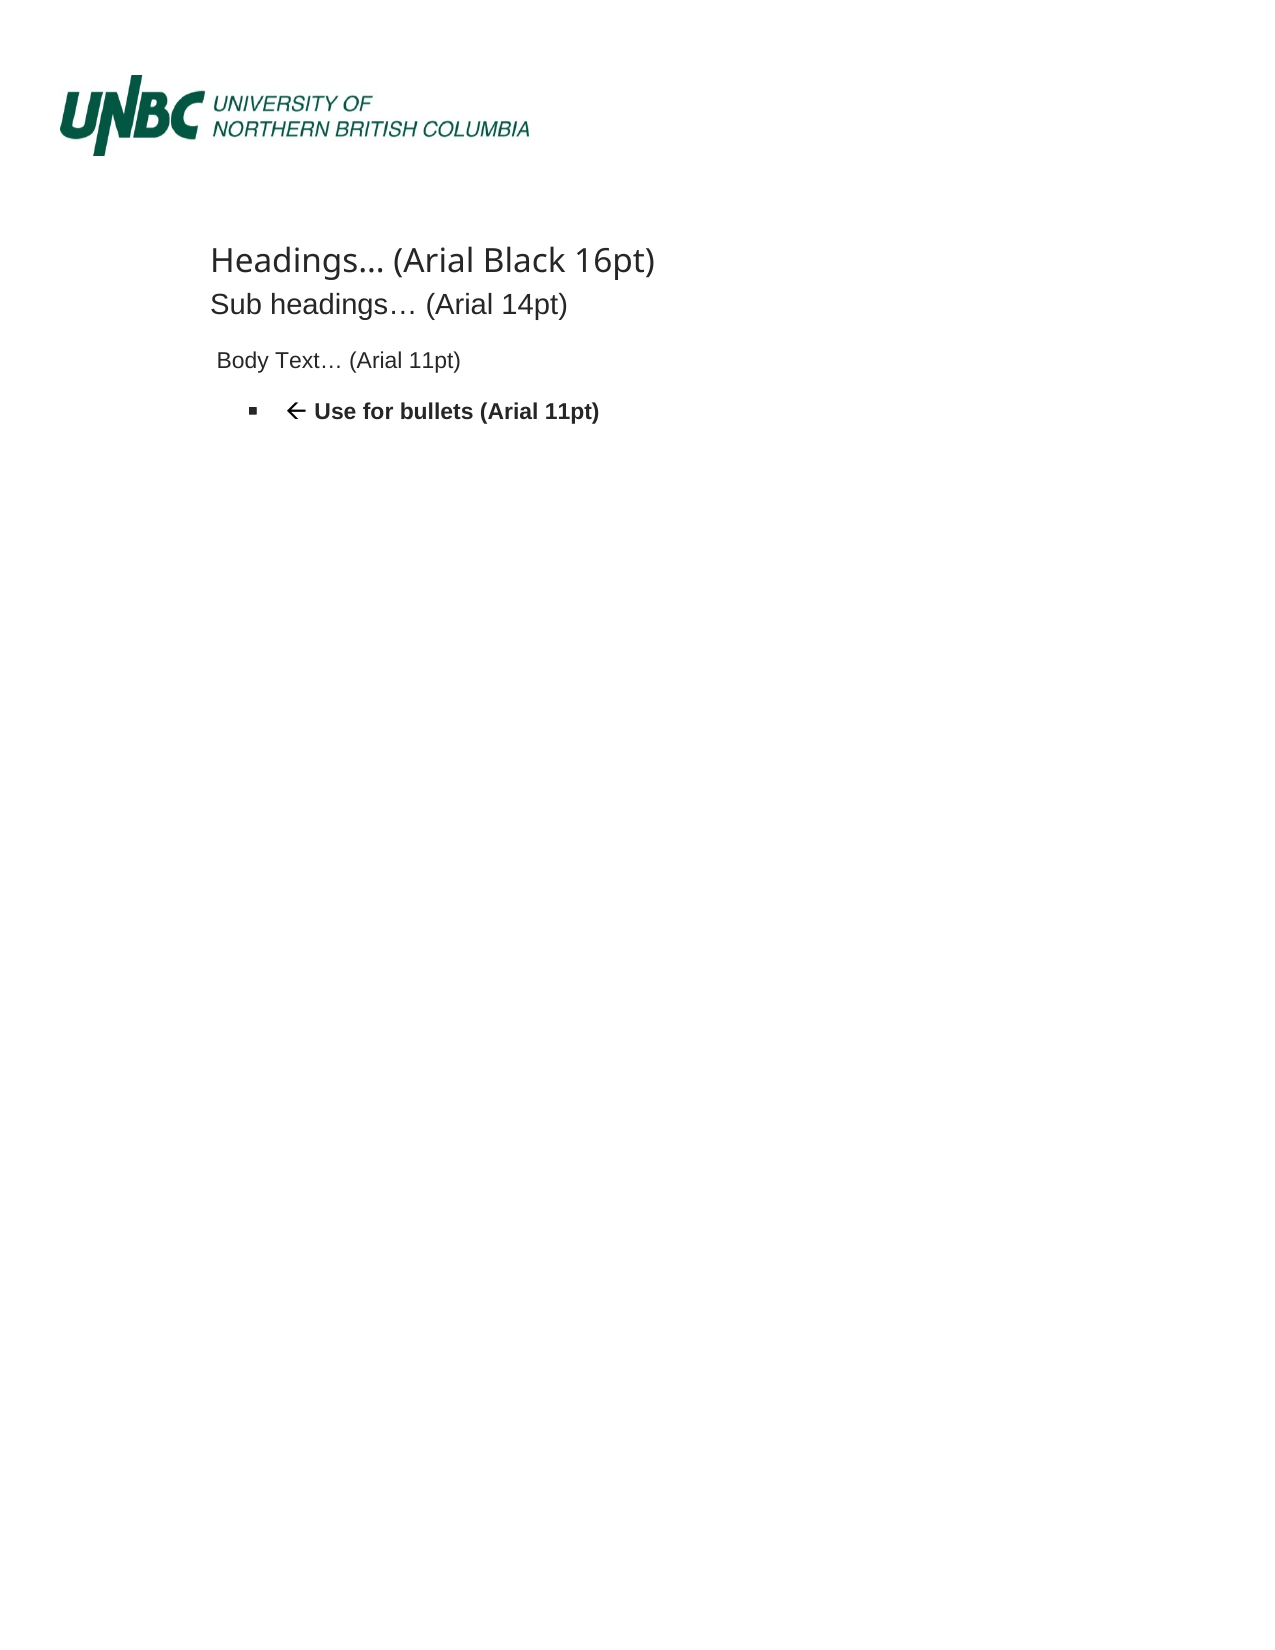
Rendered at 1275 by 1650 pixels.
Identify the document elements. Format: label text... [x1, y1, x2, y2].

picture [60, 75, 529, 156]
list Use for bullets (Arial 11pt) [247, 398, 1200, 424]
text Headings… (Arial Black 16pt) Sub headings… (Arial 14pt) [210, 237, 1200, 321]
text Body Text… (Arial 11pt) [210, 347, 1200, 373]
